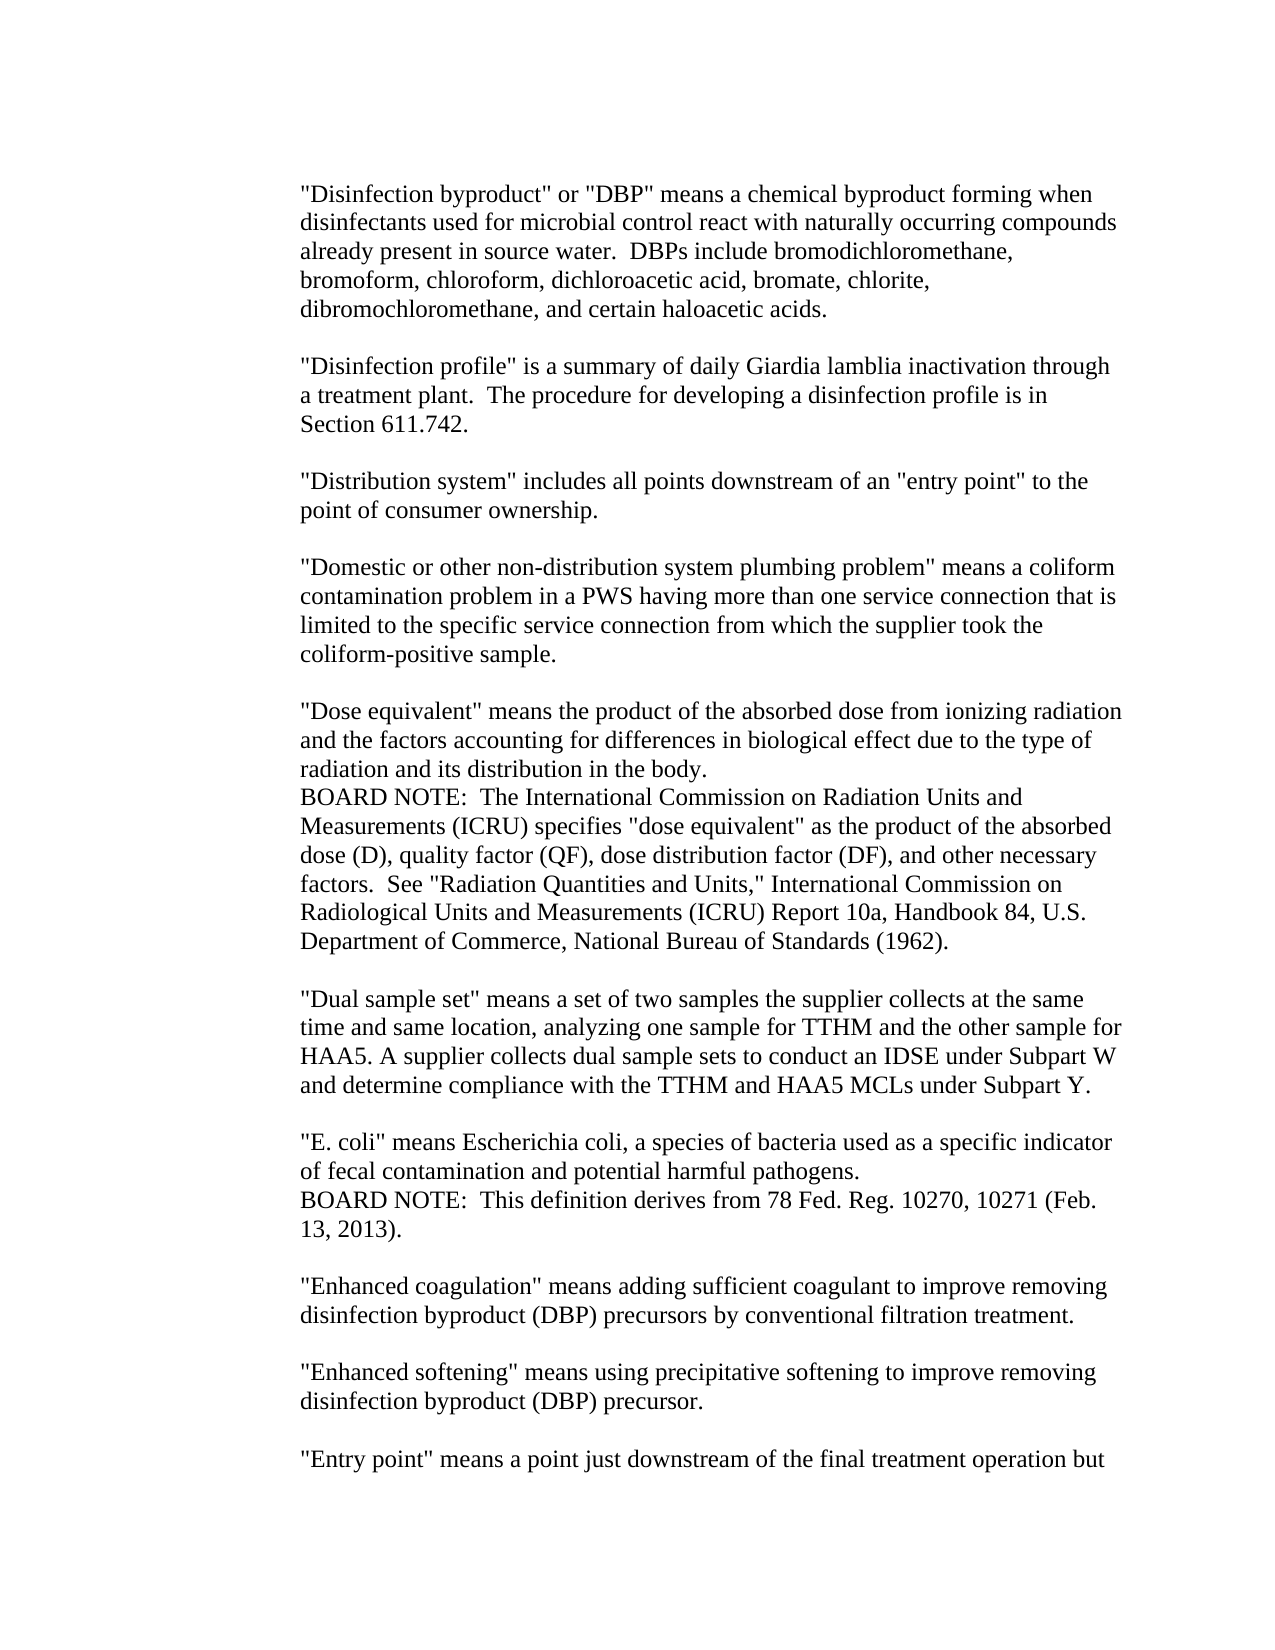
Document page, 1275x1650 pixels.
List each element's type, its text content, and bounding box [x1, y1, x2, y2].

text "Enhanced softening" means using precipitative softening to improve removing disinfection byproduct (DBP) precursor. [300, 1357, 1125, 1415]
text "Distribution system" includes all points downstream of an "entry point" to the point of consumer ownership. [300, 466, 1125, 524]
text "Disinfection profile" is a summary of daily Giardia lamblia inactivation through a treatment plant. The procedure for developing a disinfection profile is in Section 611.742. [300, 351, 1125, 437]
text "Disinfection byproduct" or "DBP" means a chemical byproduct forming when disinfectants used for microbial control react with naturally occurring compounds already present in source water. DBPs include bromodichloromethane, bromoform, chloroform, dichloroacetic acid, bromate, chlorite, dibromochloromethane, and certain haloacetic acids. [300, 179, 1125, 322]
text "Domestic or other non-distribution system plumbing problem" means a coliform contamination problem in a PWS having more than one service connection that is limited to the specific service connection from which the supplier took the coliform-positive sample. [300, 552, 1125, 667]
text BOARD NOTE: This definition derives from 78 Fed. Reg. 10270, 10271 (Feb. 13, 2013). [300, 1185, 1125, 1242]
text "E. coli" means Escherichia coli, a species of bacteria used as a specific indicator of fecal contamination and potential harmful pathogens. [300, 1127, 1125, 1185]
text "Enhanced coagulation" means adding sufficient coagulant to improve removing disinfection byproduct (DBP) precursors by conventional filtration treatment. [300, 1271, 1125, 1329]
text BOARD NOTE: The International Commission on Radiation Units and Measurements (ICRU) specifies "dose equivalent" as the product of the absorbed dose (D), quality factor (QF), dose distribution factor (DF), and other necessary factors. See "Radiation Quantities and Units," International Commission on Radiological Units and Measurements (ICRU) Report 10a, Handbook 84, U.S. Department of Commerce, National Bureau of Standards (1962). [300, 782, 1125, 955]
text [300, 1444, 1125, 1472]
text "Dose equivalent" means the product of the absorbed dose from ionizing radiation and the factors accounting for differences in biological effect due to the type of radiation and its distribution in the body. [300, 696, 1125, 782]
text "Dual sample set" means a set of two samples the supplier collects at the same time and same location, analyzing one sample for TTHM and the other sample for HAA5. A supplier collects dual sample sets to conduct an IDSE under Subpart W and determine compliance with the TTHM and HAA5 MCLs under Subpart Y. [300, 984, 1125, 1099]
